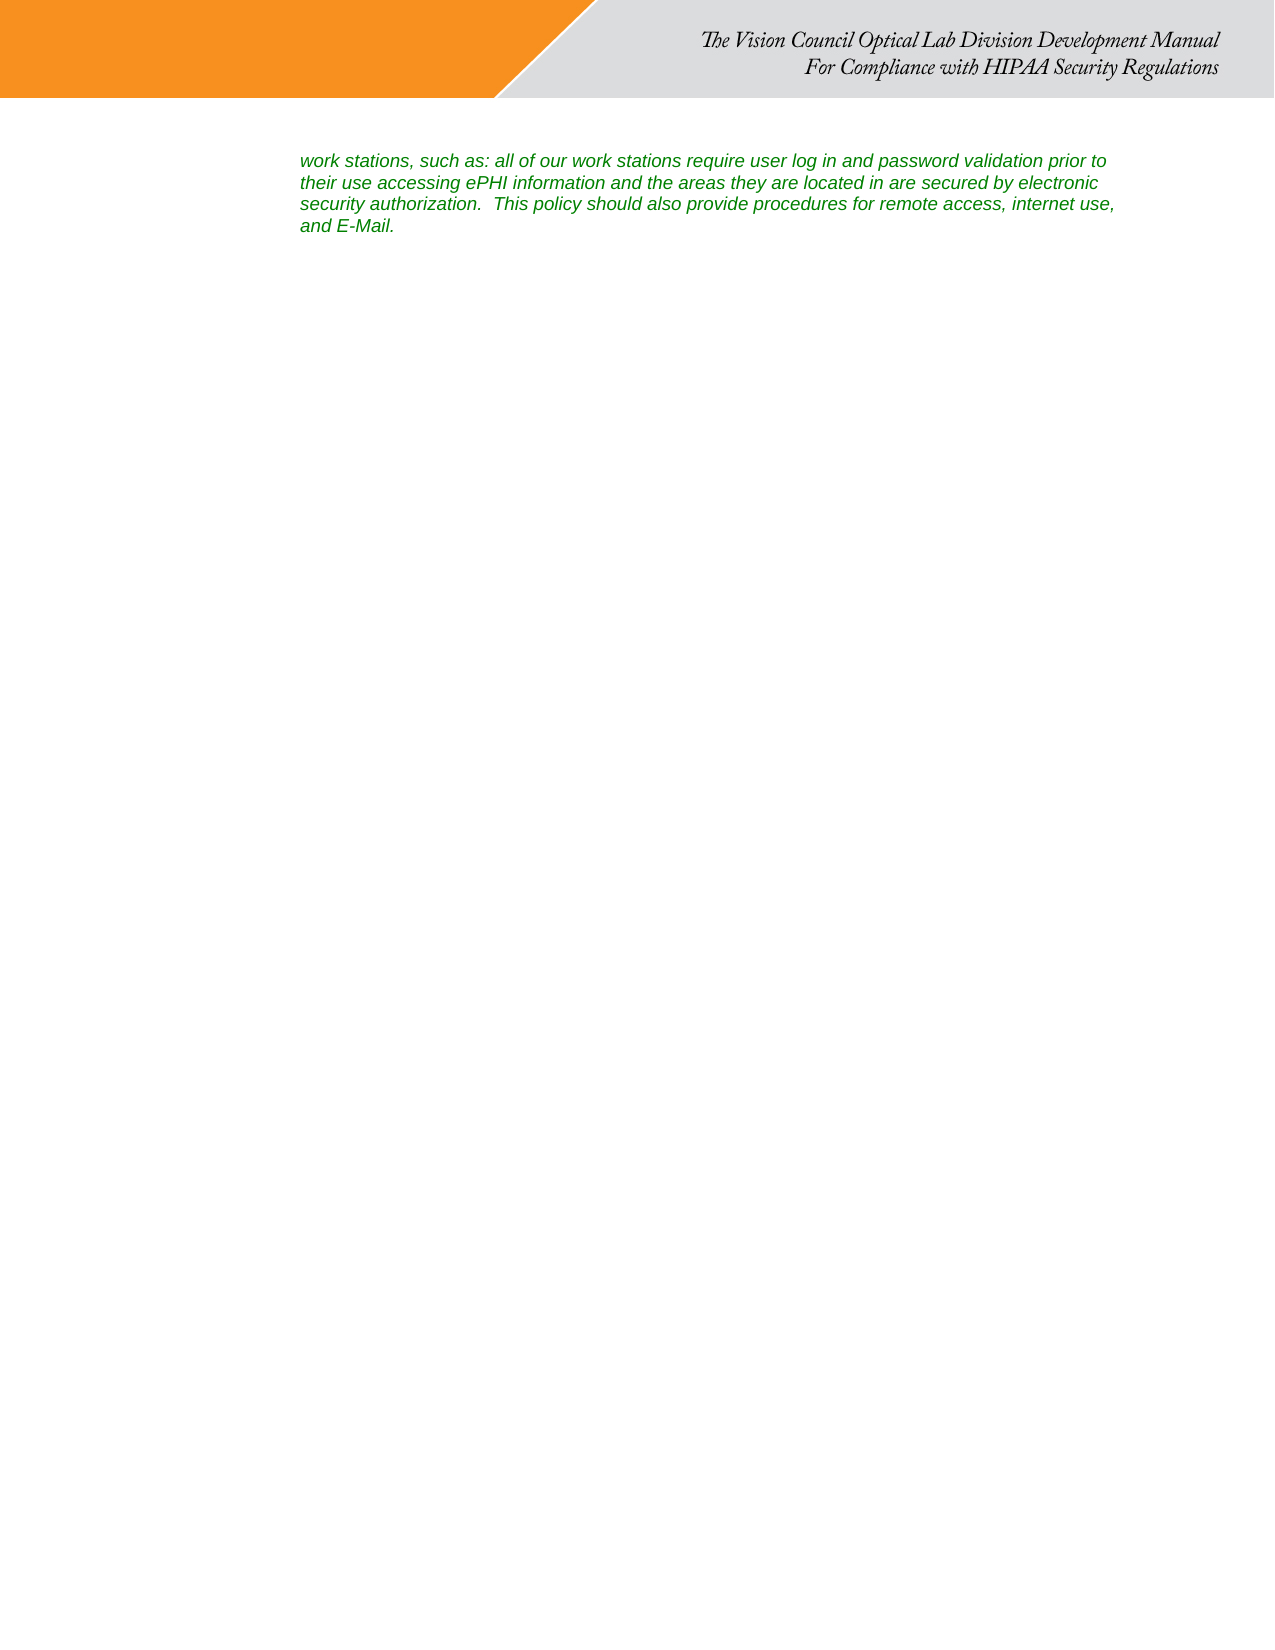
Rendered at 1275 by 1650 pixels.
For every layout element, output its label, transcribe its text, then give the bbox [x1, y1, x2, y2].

picture [0, 0, 1274, 150]
